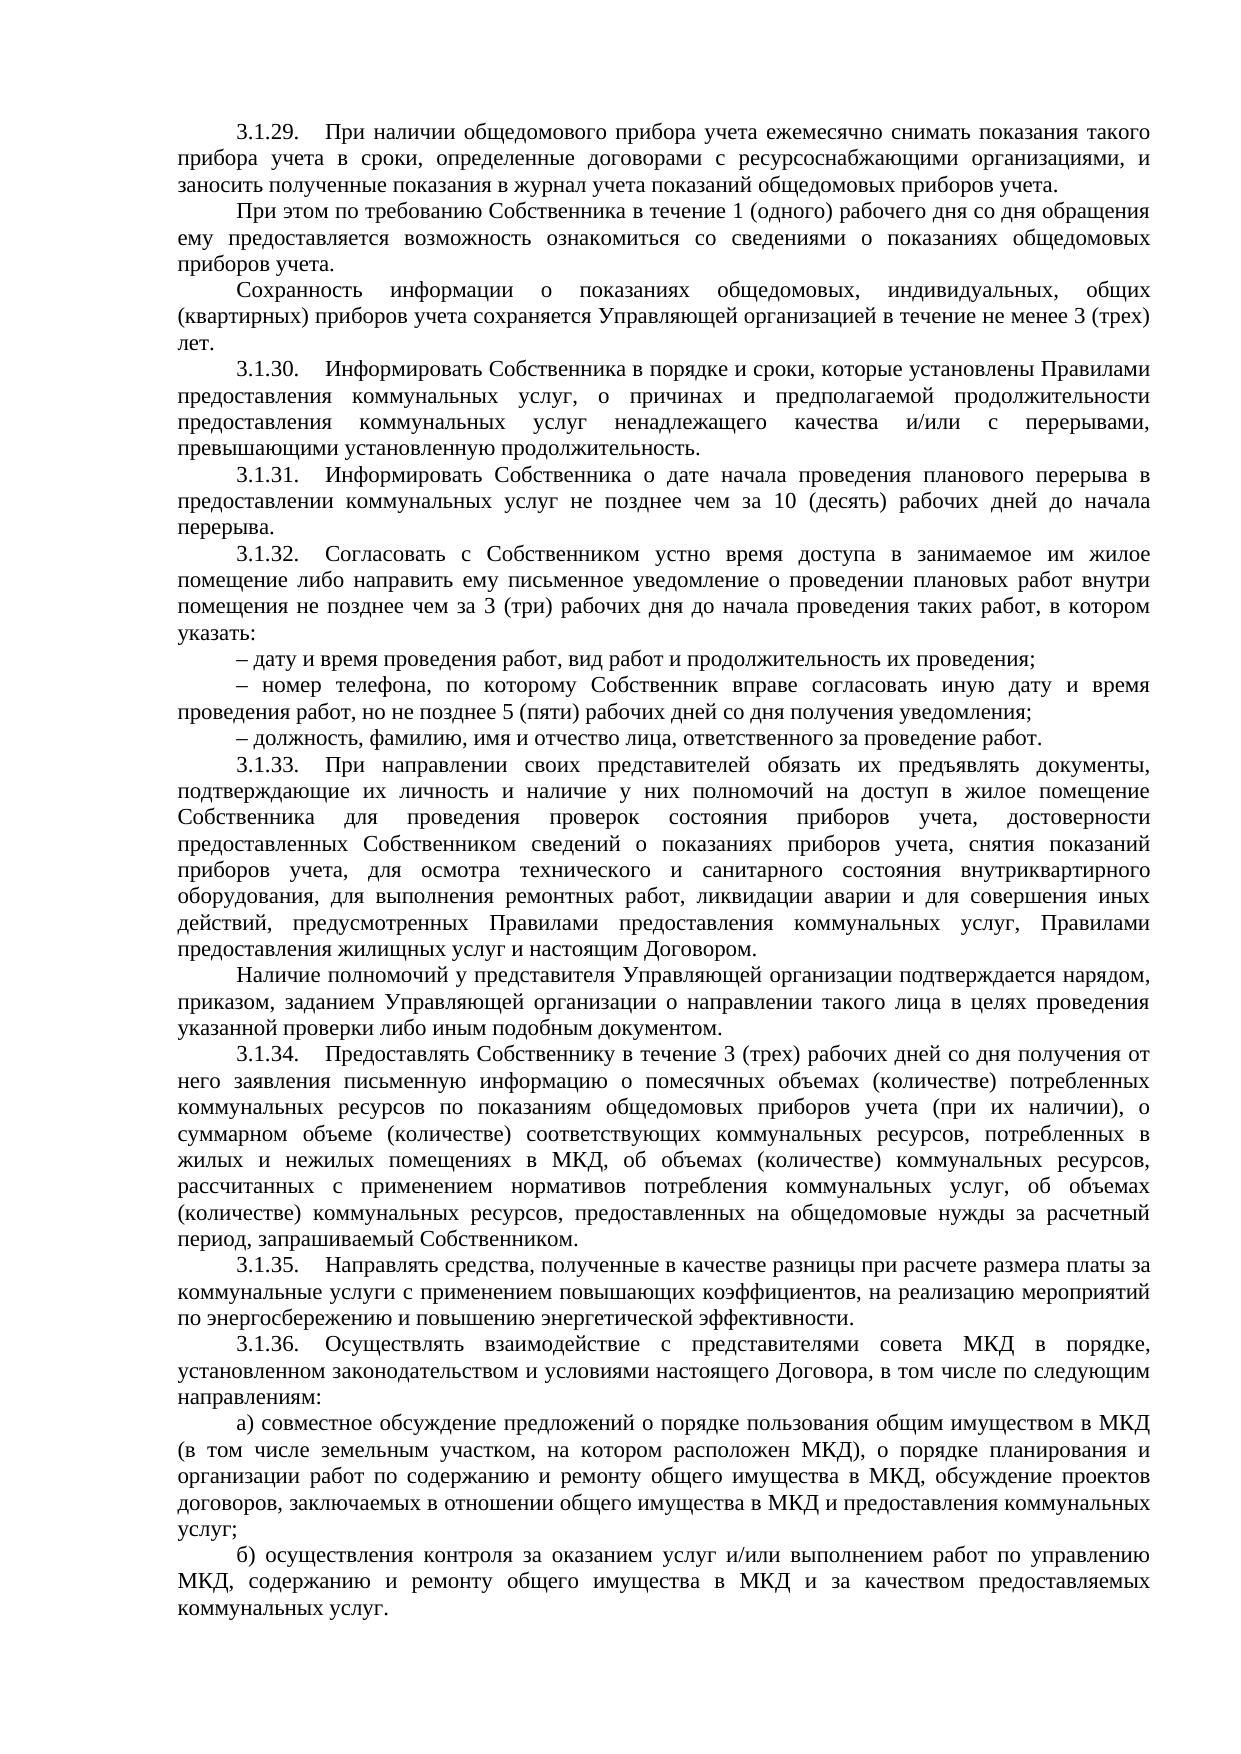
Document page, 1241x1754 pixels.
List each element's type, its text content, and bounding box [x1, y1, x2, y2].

list При направлении своих представителей обязать их предъявлять документы, подтверждающие их личность и наличие у них полномочий на доступ в жилое помещение Собственника для проведения проверок состояния приборов учета, достоверности предоставленных Собственником сведений о показаниях приборов учета, снятия показаний приборов учета, для осмотра технического и санитарного состояния внутриквартирного оборудования, для выполнения ремонтных работ, ликвидации аварии и для совершения иных действий, предусмотренных Правилами предоставления коммунальных услуг, Правилами предоставления жилищных услуг и настоящим Договором. [177, 751, 1152, 961]
list Направлять средства, полученные в качестве разницы при расчете размера платы за коммунальные услуги с применением повышающих коэффициентов, на реализацию мероприятий по энергосбережению и повышению энергетической эффективности. [177, 1251, 1152, 1330]
list – номер телефона, по которому Собственник вправе согласовать иную дату и время проведения работ, но не позднее 5 (пяти) рабочих дней со дня получения уведомления; [177, 672, 1152, 724]
list Информировать Собственника в порядке и сроки, которые установлены Правилами предоставления коммунальных услуг, о причинах и предполагаемой продолжительности предоставления коммунальных услуг ненадлежащего качества и/или с перерывами, превышающими установленную продолжительность. [177, 355, 1152, 461]
list – дату и время проведения работ, вид работ и продолжительность их проведения; [177, 645, 1152, 672]
list а) совместное обсуждение предложений о порядке пользования общим имуществом в МКД (в том числе земельным участком, на котором расположен МКД), о порядке планирования и организации работ по содержанию и ремонту общего имущества в МКД, обсуждение проектов договоров, заключаемых в отношении общего имущества в МКД и предоставления коммунальных услуг; [177, 1409, 1152, 1541]
list Информировать Собственника о дате начала проведения планового перерыва в предоставлении коммунальных услуг не позднее чем за 10 (десять) рабочих дней до начала перерыва. [177, 461, 1152, 540]
list – должность, фамилию, имя и отчество лица, ответственного за проведение работ. [177, 724, 1152, 751]
list Согласовать с Собственником устно время доступа в занимаемое им жилое помещение либо направить ему письменное уведомление о проведении плановых работ внутри помещения не позднее чем за 3 (три) рабочих дня до начала проведения таких работ, в котором указать: [177, 540, 1152, 645]
list Предоставлять Собственнику в течение 3 (трех) рабочих дней со дня получения от него заявления письменную информацию о помесячных объемах (количестве) потребленных коммунальных ресурсов по показаниям общедомовых приборов учета (при их наличии), о суммарном объеме (количестве) соответствующих коммунальных ресурсов, потребленных в жилых и нежилых помещениях в МКД, об объемах (количестве) коммунальных ресурсов, рассчитанных с применением нормативов потребления коммунальных услуг, об объемах (количестве) коммунальных ресурсов, предоставленных на общедомовые нужды за расчетный период, запрашиваемый Собственником. [177, 1041, 1152, 1251]
list Сохранность информации о показаниях общедомовых, индивидуальных, общих (квартирных) приборов учета сохраняется Управляющей организацией в течение не менее 3 (трех) лет. [177, 276, 1152, 355]
list б) осуществления контроля за оказанием услуг и/или выполнением работ по управлению МКД, содержанию и ремонту общего имущества в МКД и за качеством предоставляемых коммунальных услуг. [177, 1541, 1152, 1620]
list Осуществлять взаимодействие с представителями совета МКД в порядке, установленном законодательством и условиями настоящего Договора, в том числе по следующим направлениям: [177, 1330, 1152, 1409]
list Наличие полномочий у представителя Управляющей организации подтверждается нарядом, приказом, заданием Управляющей организации о направлении такого лица в целях проведения указанной проверки либо иным подобным документом. [177, 961, 1152, 1041]
list При этом по требованию Собственника в течение 1 (одного) рабочего дня со дня обращения ему предоставляется возможность ознакомиться со сведениями о показаниях общедомовых приборов учета. [177, 197, 1152, 276]
list При наличии общедомового прибора учета ежемесячно снимать показания такого прибора учета в сроки, определенные договорами с ресурсоснабжающими организациями, и заносить полученные показания в журнал учета показаний общедомовых приборов учета. [177, 118, 1152, 197]
